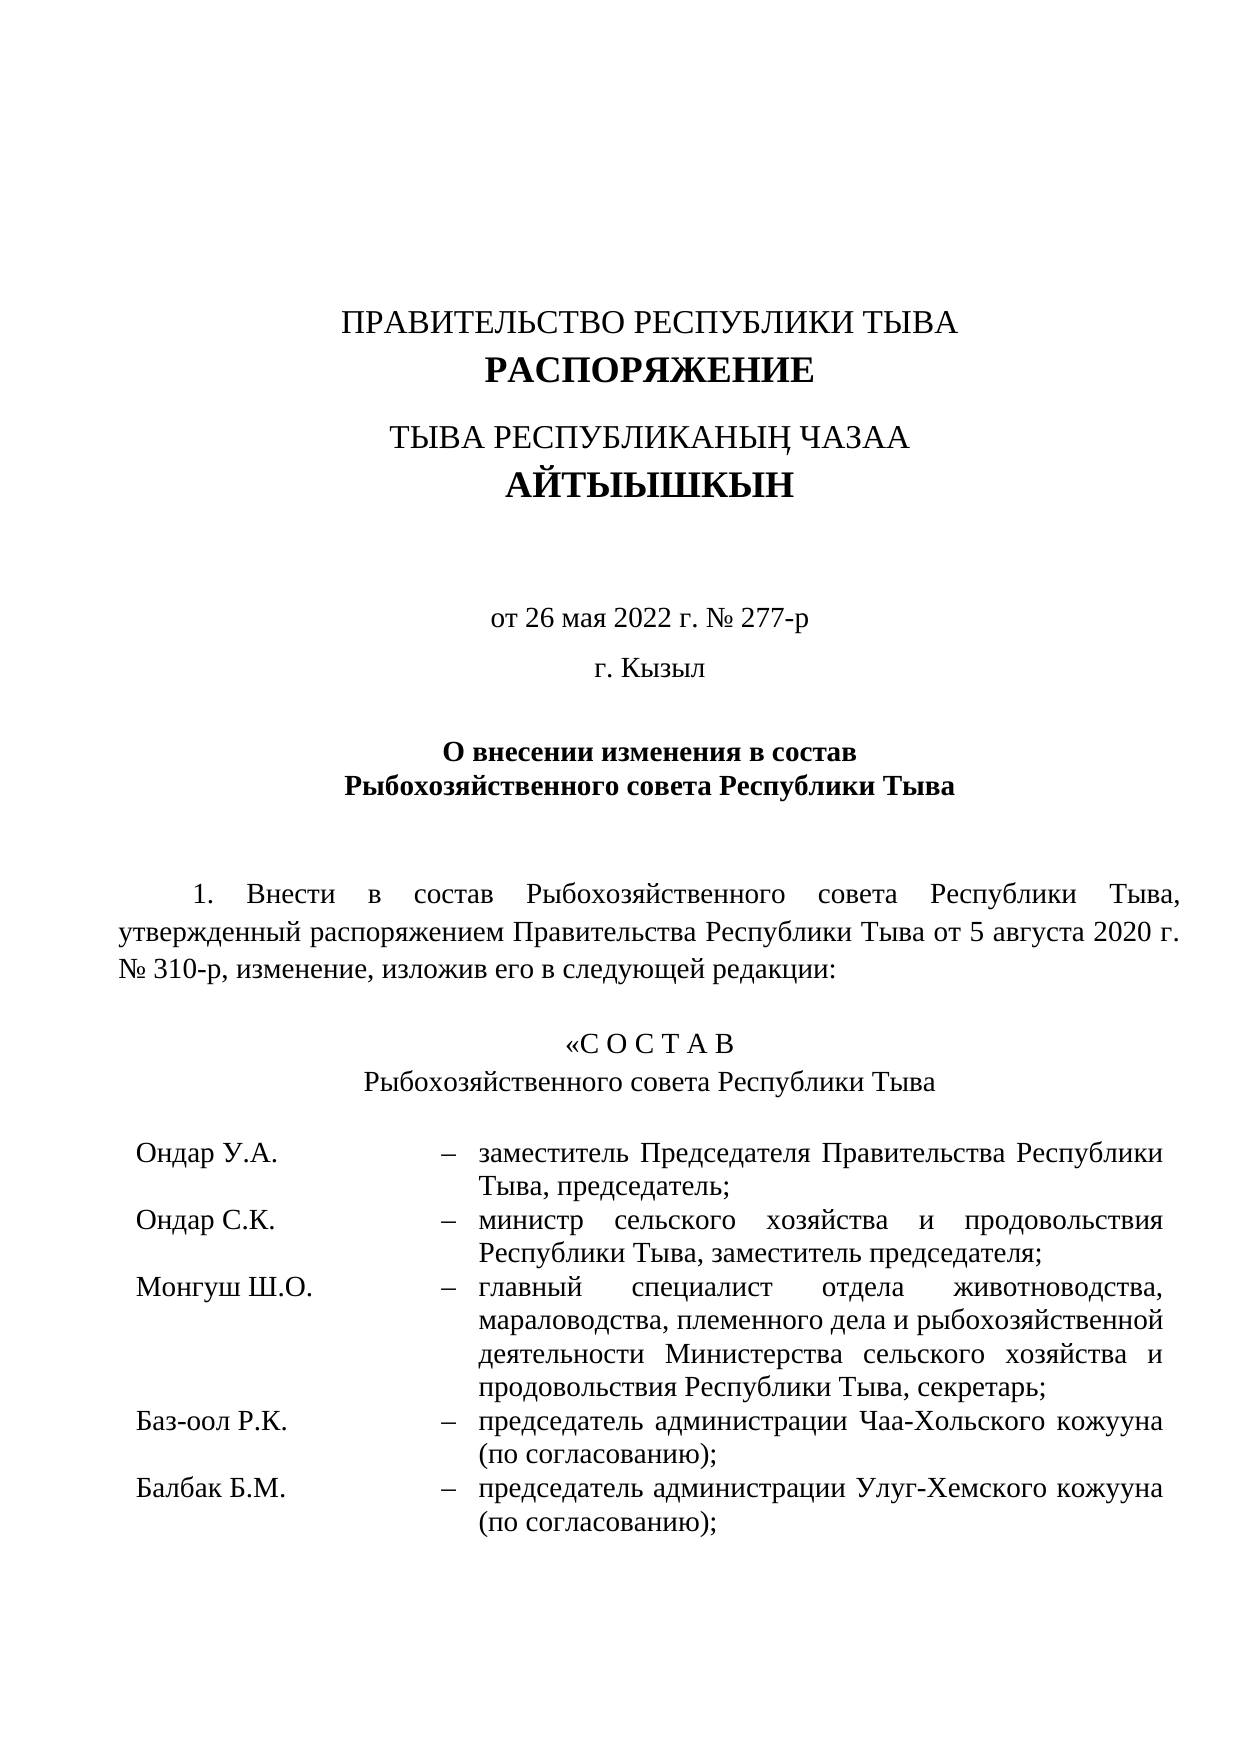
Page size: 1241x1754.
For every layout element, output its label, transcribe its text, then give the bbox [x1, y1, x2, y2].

text «С О С Т А В [118, 1022, 1181, 1060]
table_header заместитель Председателя Правительства Республики Тыва, председатель; [467, 1135, 1175, 1202]
table_header – [429, 1135, 467, 1202]
table_cell – [429, 1470, 467, 1604]
table_cell главный специалист отдела животноводства, мараловодства, племенного дела и рыбохозяйственной деятельности Министерства сельского хозяйства и продовольствия Республики Тыва, секретарь; [467, 1269, 1175, 1403]
text О внесении изменения в состав [118, 734, 1181, 768]
table_cell – [429, 1269, 467, 1403]
text Рыбохозяйственного совета Республики Тыва [118, 768, 1181, 801]
table_cell Баз-оол Р.К. [124, 1403, 429, 1470]
table_cell председатель администрации Улуг-Хемского кожууна (по согласованию); [467, 1470, 1175, 1604]
table_cell министр сельского хозяйства и продовольствия Республики Тыва, заместитель председателя; [467, 1202, 1175, 1269]
table_cell – [429, 1403, 467, 1470]
table_cell Балбак Б.М. [124, 1470, 429, 1604]
table_cell Ондар С.К. [124, 1202, 429, 1269]
table_cell председатель администрации Чаа-Хольского кожууна (по согласованию); [467, 1403, 1175, 1470]
text ТЫВА РЕСПУБЛИКАНЫӉ ЧАЗАА АЙТЫЫШКЫН [118, 418, 1181, 506]
table_header Ондар У.А. [124, 1135, 429, 1202]
text 1. Внести в состав Рыбохозяйственного совета Республики Тыва, утвержденный распоряжением Правительства Республики Тыва от 5 августа 2020 г. № 310-р, изменение, изложив его в следующей редакции: [118, 872, 1181, 985]
table_cell – [429, 1202, 467, 1269]
text Рыбохозяйственного совета Республики Тыва [118, 1060, 1181, 1097]
text от 26 мая 2022 г. № 277-р [118, 600, 1181, 633]
table_cell Монгуш Ш.О. [124, 1269, 429, 1403]
text ПРАВИТЕЛЬСТВО РЕСПУБЛИКИ ТЫВА РАСПОРЯЖЕНИЕ [118, 302, 1181, 390]
text г. Кызыл [118, 650, 1181, 684]
